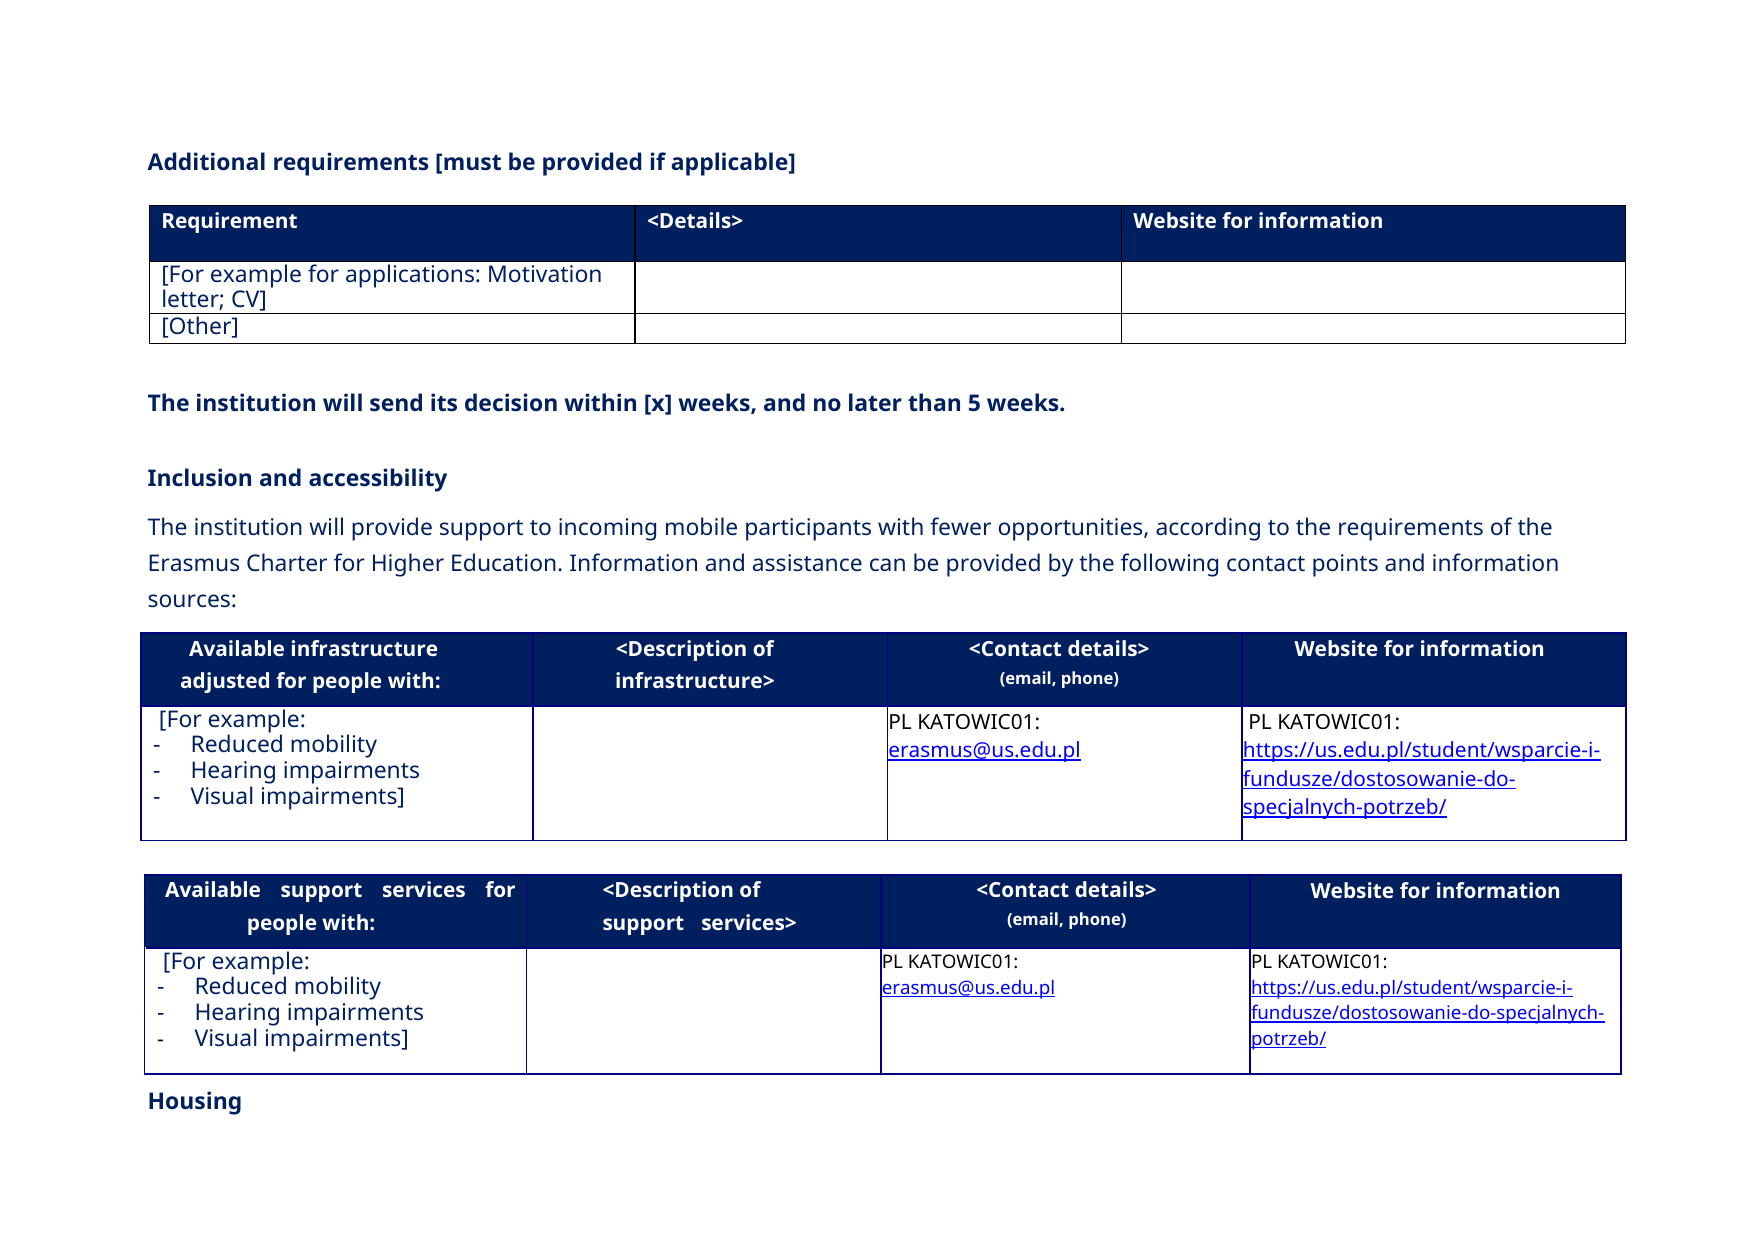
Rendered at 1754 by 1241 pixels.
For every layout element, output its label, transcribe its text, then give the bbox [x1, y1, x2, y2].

text The institution will send its decision within [x] weeks, and no later than 5 weeks. [147, 366, 1201, 418]
table_cell [527, 949, 880, 1073]
subtitle Housing [72, 977, 1696, 1116]
table_header <Description of support services> [527, 876, 880, 947]
table_header Website for information [1243, 634, 1625, 705]
table_cell PL KATOWIC01: https://us.edu.pl/student/wsparcie-i-fundusze/dostosowanie-do-specjalnych-potrzeb/ [1251, 949, 1620, 1073]
table_header Requirement [150, 206, 634, 261]
table_cell PL KATOWIC01: erasmus@us.edu.pl [888, 707, 1241, 840]
table_cell [1122, 262, 1625, 313]
text Inclusion and accessibility [147, 441, 1201, 493]
table_cell [534, 707, 887, 840]
table_header Available infrastructure adjusted for people with: [142, 634, 532, 705]
table_header Website for information [1122, 206, 1625, 261]
table_cell [636, 314, 1121, 343]
table_header <Details> [636, 206, 1121, 261]
table_cell PL KATOWIC01: erasmus@us.edu.pl [882, 949, 1249, 1073]
subtitle Additional requirements [must be provided if applicable] [147, 146, 1696, 177]
table_cell [1122, 314, 1625, 343]
text The institution will provide support to incoming mobile participants with fewer opportunities, according to the requirements of the Erasmus Charter for Higher Education. Information and assistance can be provided by the following contact points and information sources: [147, 511, 1606, 614]
table_cell PL KATOWIC01: https://us.edu.pl/student/wsparcie-i-fundusze/dostosowanie-do-specjalnych-potrzeb/ [1243, 707, 1625, 840]
table_header <Contact details> (email, phone) [888, 634, 1241, 705]
table_header <Description of infrastructure> [534, 634, 887, 705]
table_header Available support services for people with: [145, 876, 526, 947]
table_cell [For example: Reduced mobility Hearing impairments Visual impairments] [145, 948, 526, 1073]
table_cell [Other] [150, 314, 634, 343]
table_cell [For example: Reduced mobility Hearing impairments Visual impairments] [142, 707, 532, 840]
table_cell [636, 262, 1121, 313]
table_cell [For example for applications: Motivation letter; CV] [150, 262, 634, 313]
table_header Website for information [1251, 876, 1620, 947]
table_header <Contact details> (email, phone) [882, 876, 1249, 947]
